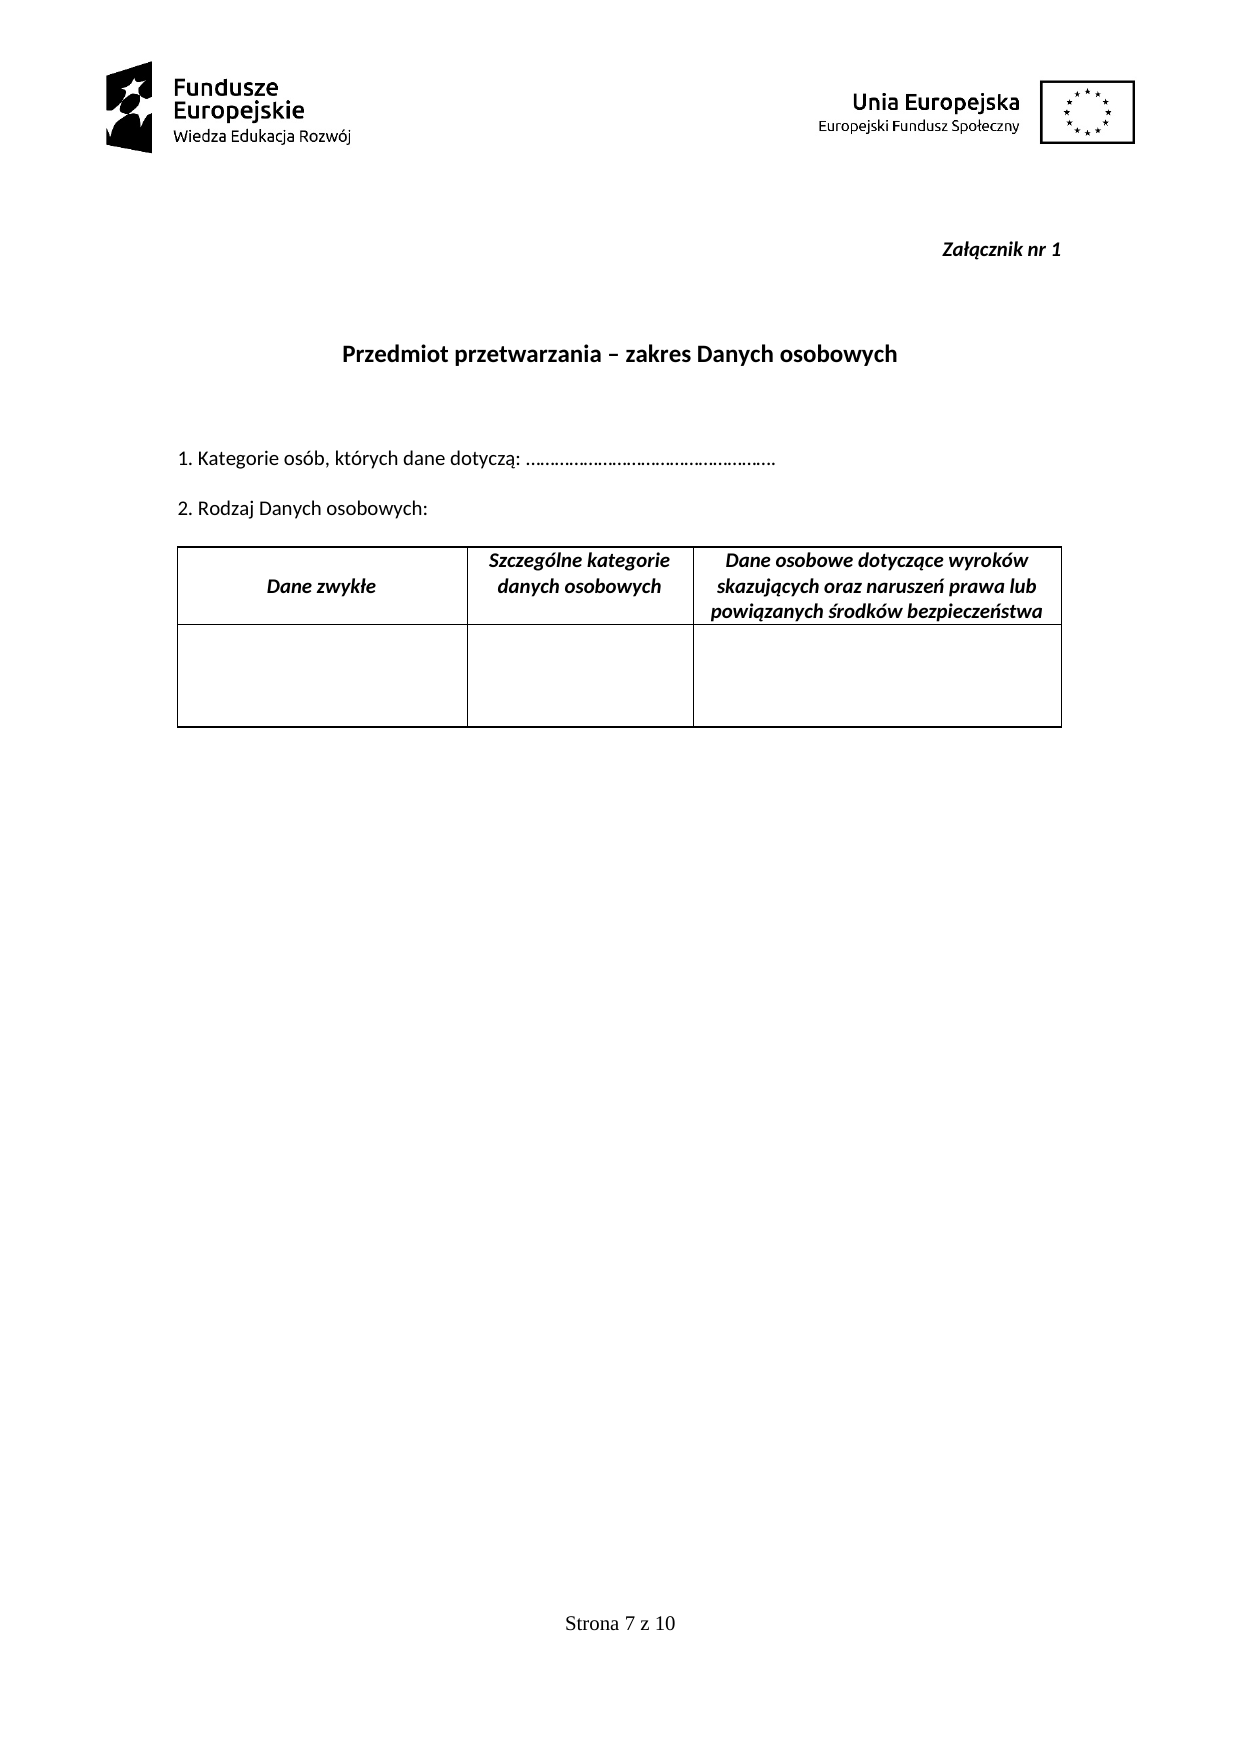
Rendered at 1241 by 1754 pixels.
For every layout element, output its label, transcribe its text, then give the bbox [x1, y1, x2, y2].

table_cell [468, 625, 693, 726]
text 2. Rodzaj Danych osobowych: [177, 496, 1063, 521]
table_header Szczególne kategorie danych osobowych [468, 548, 693, 624]
table_header Dane osobowe dotyczące wyroków skazujących oraz naruszeń prawa lub powiązanych środków bezpieczeństwa [694, 548, 1061, 624]
picture [83, 39, 373, 176]
text Przedmiot przetwarzania – zakres Danych osobowych [177, 338, 1063, 368]
picture [798, 59, 1156, 165]
table_cell [178, 625, 467, 726]
text 1. Kategorie osób, których dane dotyczą: ……………………………………………. [177, 445, 1063, 470]
table_header Dane zwykłe [178, 548, 467, 624]
text Załącznik nr 1 [177, 236, 1063, 262]
table_cell [694, 625, 1061, 726]
